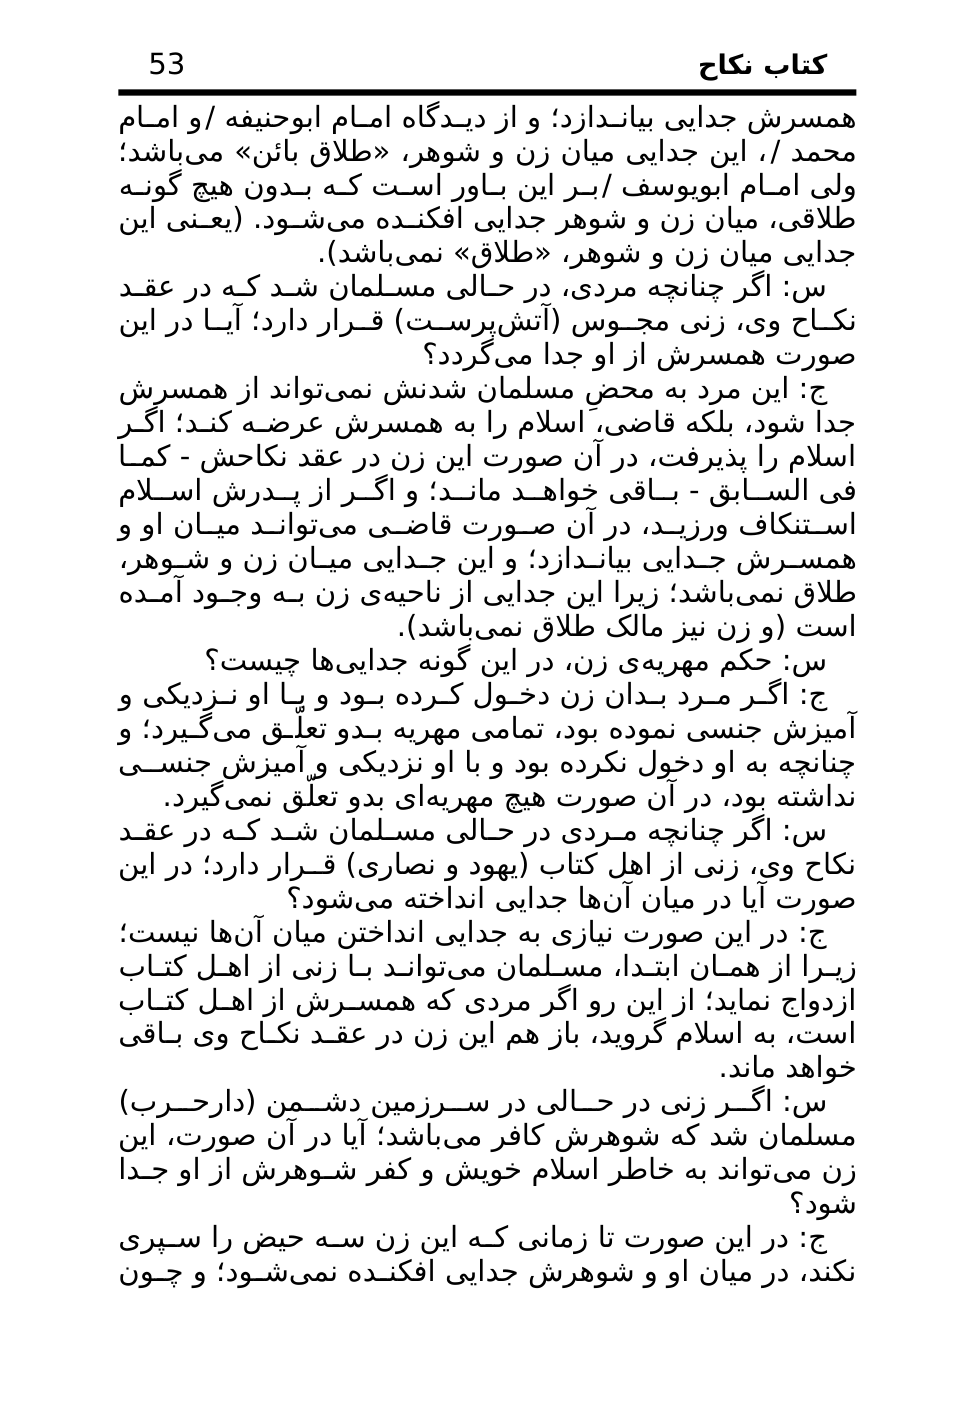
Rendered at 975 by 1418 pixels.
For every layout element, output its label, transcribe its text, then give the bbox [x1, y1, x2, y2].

text س: حکم مهریه‌ی زن، در این گونه جدایی‌ها چیست؟ [118, 643, 857, 677]
text ج: در این صورت نیازی به جدایی انداختن میان آن‌ها نیست؛ زیرا از همان ابتدا، مسلمان می‌تواند با زنی از اهل کتاب ازدواج نماید؛ از این رو اگر مردی که همسرش از اهل کتاب است، به اسلام گروید، باز هم این زن در عقد نکاح وی باقی خواهد ماند. [118, 915, 857, 1085]
text ج: اگر مرد بدان زن دخول کرده بود و با او نزدیکی و آمیزش جنسی نموده بود، تمامی مهریه بدو تعلّق می‌گیرد؛ و چنانچه به او دخول نکرده بود و با او نزدیکی و آمیزش جنسی نداشته بود، در آن صورت هیچ مهریه‌ای بدو تعلّق نمی‌گیرد. [118, 677, 857, 813]
text س: اگر زنی در حالی در سرزمین دشمن (دارحرب) مسلمان شد که شوهرش کافر می‌باشد؛ آیا در آن صورت، این زن می‌تواند به خاطر اسلام خویش و کفر شوهرش از او جدا شود؟ [118, 1085, 857, 1221]
text ج: این مرد به محضِ مسلمان شدنش نمی‌تواند از همسرش جدا شود، بلکه قاضی، اسلام را به همسرش عرضه کند؛ اگر اسلام را پذیرفت، در آن صورت این زن در عقد نکاحش - کما فی السابق - باقی خواهد ماند؛ و اگر از پدرش اسلام استنکاف ورزید، در آن صورت قاضی می‌تواند میان او و همسرش جدایی بیاندازد؛ و این جدایی میان زن و شوهر، طلاق نمی‌باشد؛ زیرا این جدایی از ناحیه‌ی زن به وجود آمده است (و زن نیز مالک طلاق نمی‌باشد). [118, 372, 857, 643]
text س: اگر چنانچه مردی در حالی مسلمان شد که در عقد نکاح وی، زنی از اهل کتاب (یهود و نصاری) قرار دارد؛ در این صورت آیا در میان آن‌ها جدایی انداخته می‌شود؟ [118, 813, 857, 915]
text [118, 100, 857, 270]
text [118, 1221, 857, 1288]
text س: اگر چنانچه مردی، در حالی مسلمان شد که در عقد نکاح وی، زنی مجوس (آتش‌پرست) قرار دارد؛ آیا در این صورت همسرش از او جدا می‌گردد؟ [118, 270, 857, 372]
